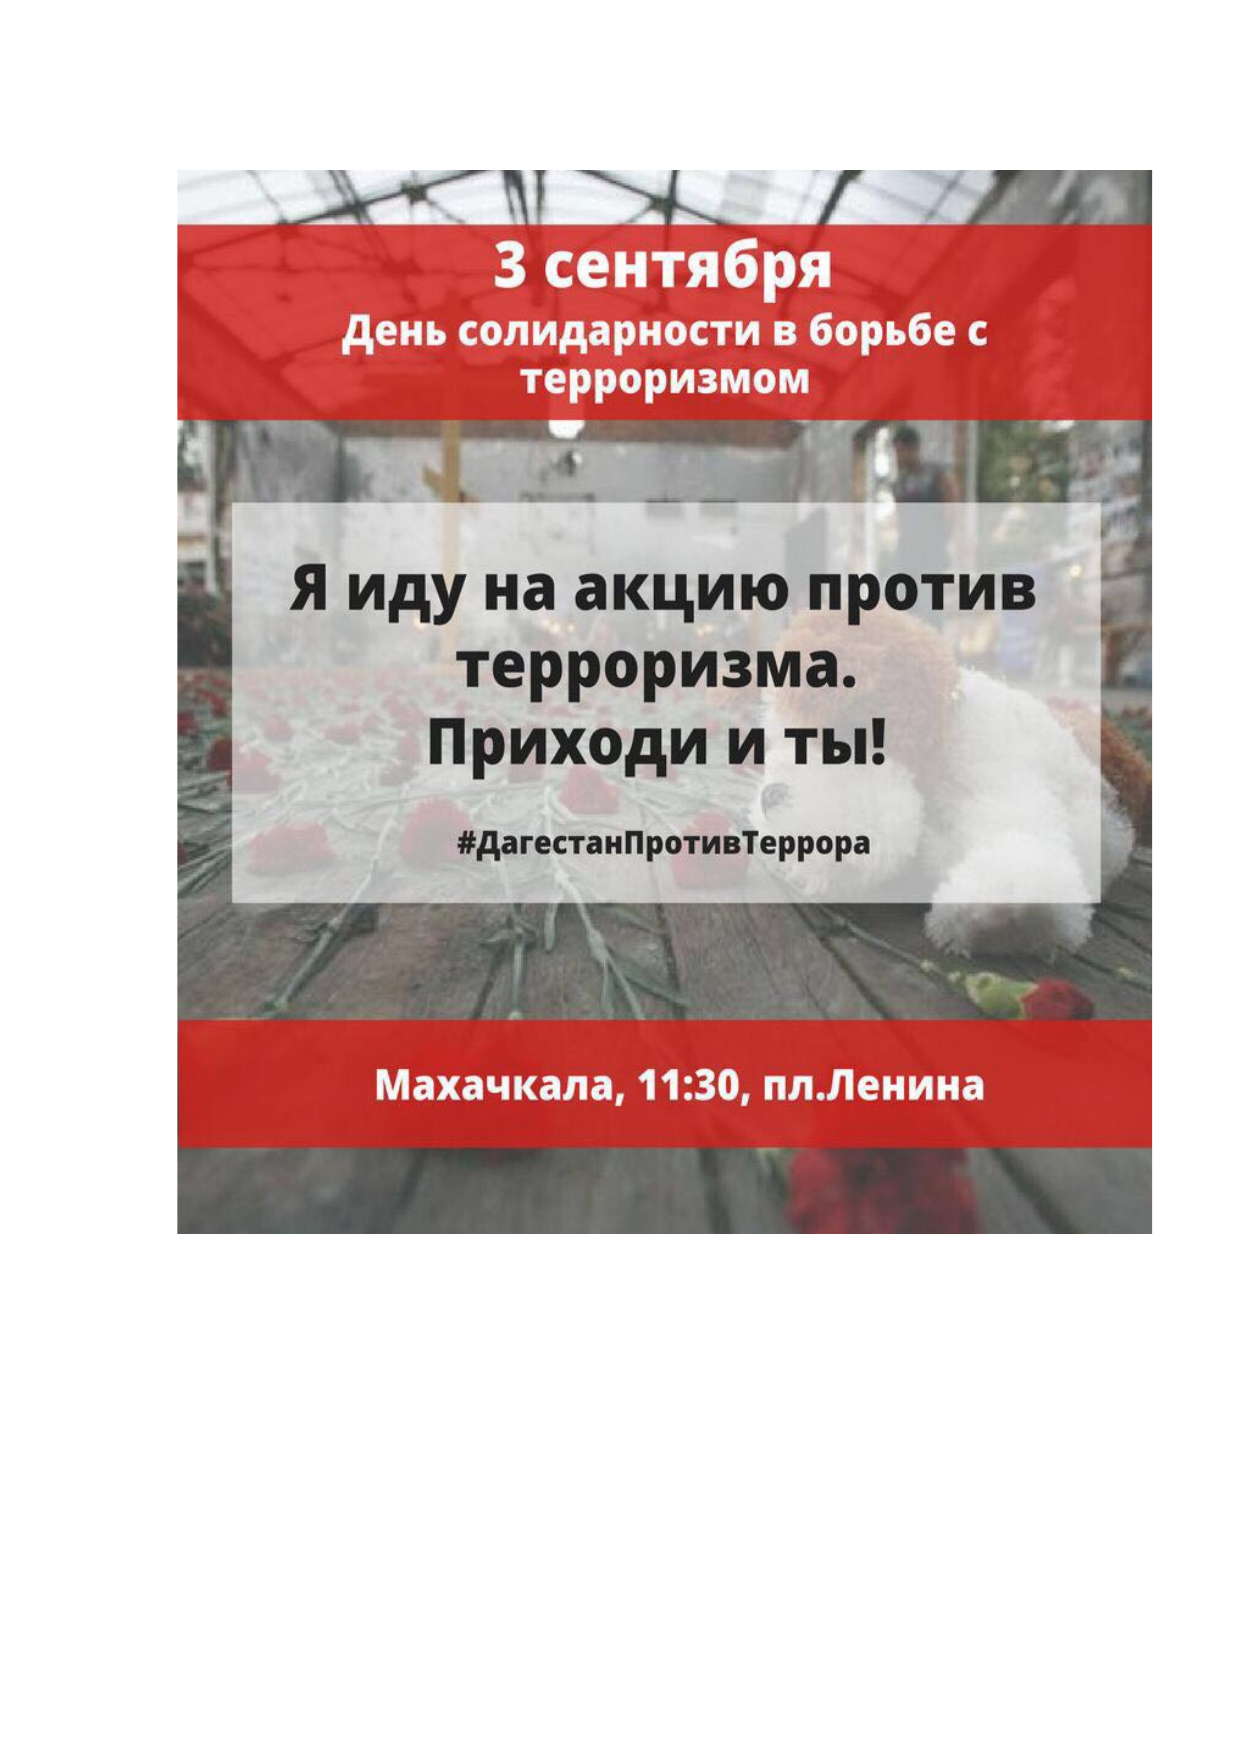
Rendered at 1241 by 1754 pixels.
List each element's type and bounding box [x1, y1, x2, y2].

picture [177, 170, 1153, 1234]
